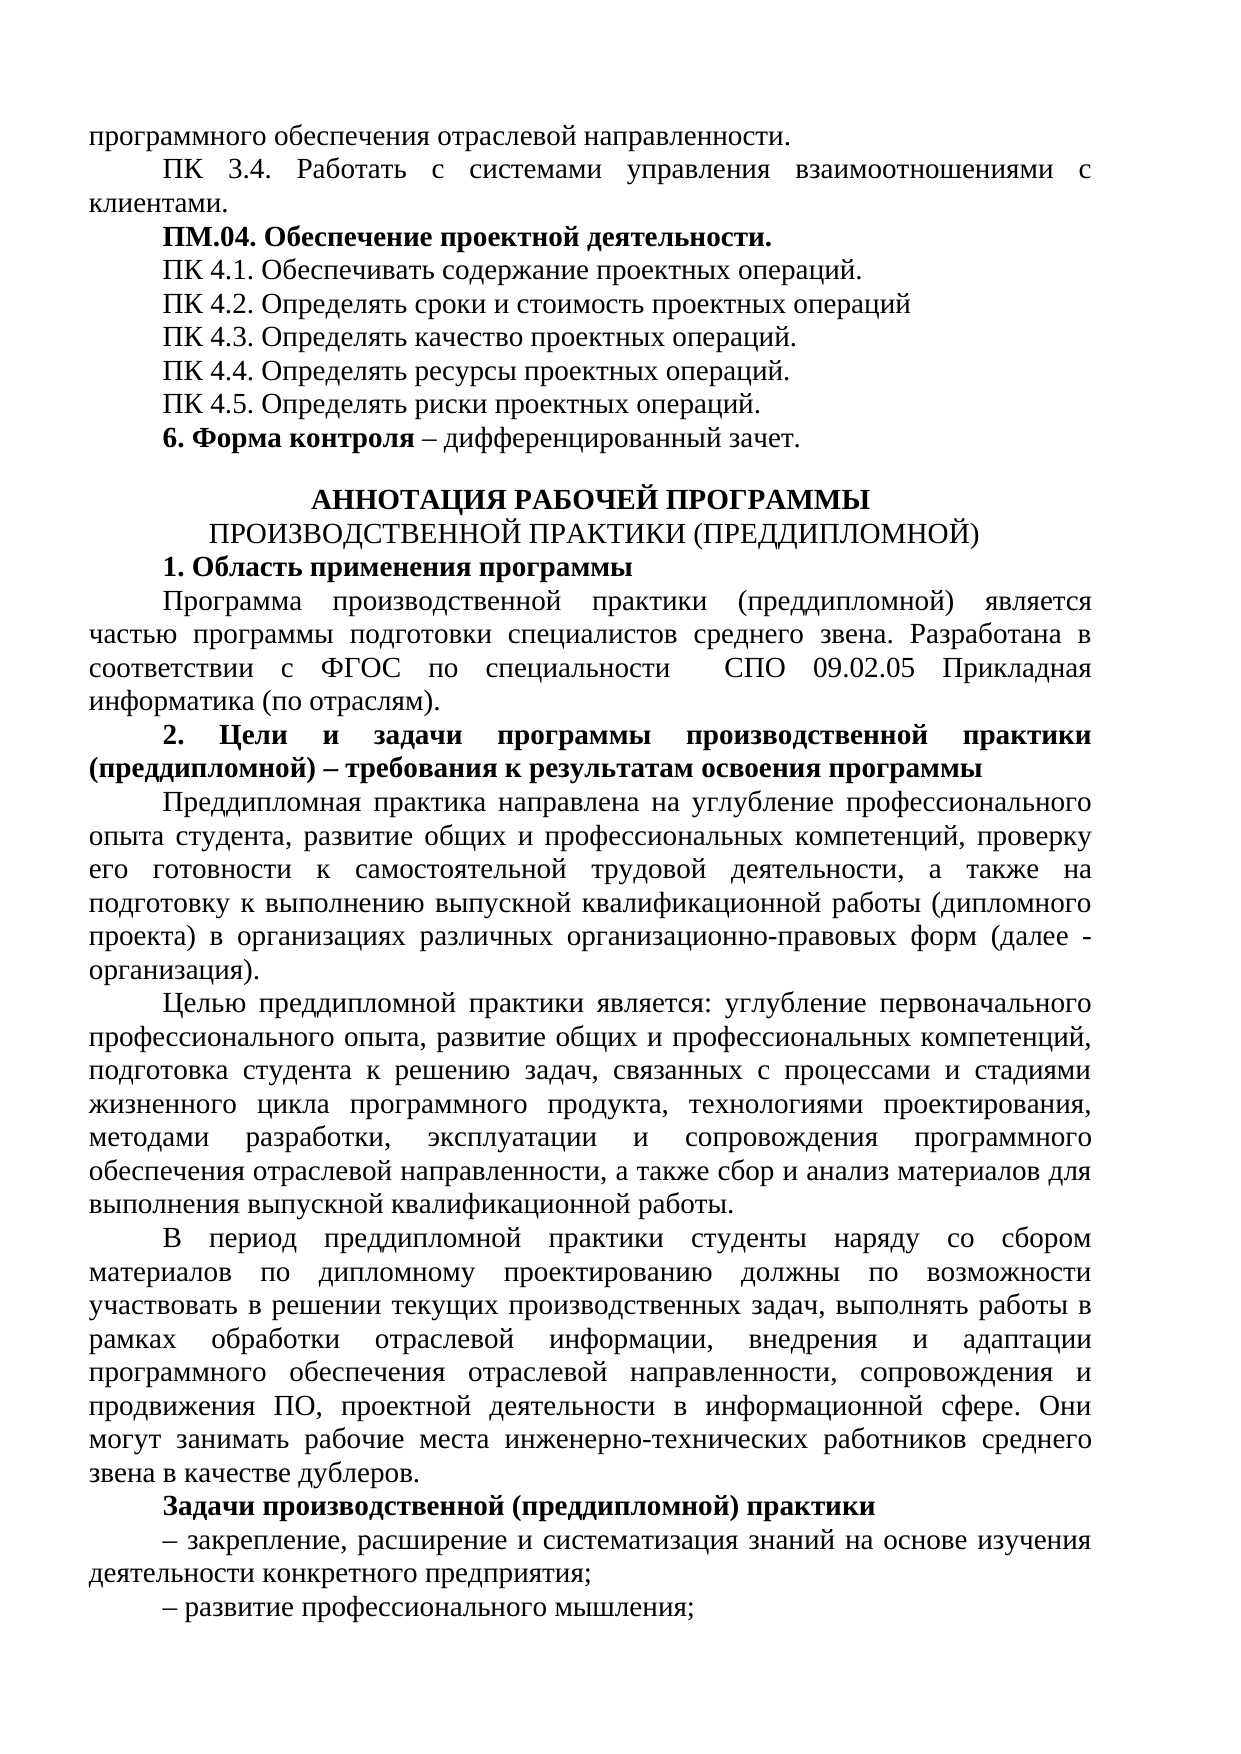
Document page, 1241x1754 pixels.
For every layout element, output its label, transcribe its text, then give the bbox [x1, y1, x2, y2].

text ПК 3.3. Проводить обслуживание, тестовые проверки, настройку программного обеспечения отраслевой направленности. [89, 118, 1092, 152]
text ПК 4.5. Определять риски проектных операций. [89, 386, 1092, 420]
text ПК 3.4. Работать с системами управления взаимоотношениями с клиентами. [89, 152, 1092, 219]
text Аннотация рабочей программы [89, 482, 1092, 516]
text Преддипломная практика направлена на углубление профессионального опыта студента, развитие общих и профессиональных компетенций, проверку его готовности к самостоятельной трудовой деятельности, а также на подготовку к выполнению выпускной квалификационной работы (дипломного проекта) в организациях различных организационно-правовых форм (далее - организация). [89, 784, 1092, 985]
text Задачи производственной (преддипломной) практики [89, 1488, 1092, 1522]
text В период преддипломной практики студенты наряду со сбором материалов по дипломному проектированию должны по возможности участвовать в решении текущих производственных задач, выполнять работы в рамках обработки отраслевой информации, внедрения и адаптации программного обеспечения отраслевой направленности, сопровождения и продвижения ПО, проектной деятельности в информационной сфере. Они могут занимать рабочие места инженерно-технических работников среднего звена в качестве дублеров. [89, 1220, 1092, 1488]
text – развитие профессионального мышления; [89, 1589, 1092, 1623]
text производственной практики (ПРЕДДИПЛОМНОЙ) [89, 516, 1092, 549]
text ПМ.04. Обеспечение проектной деятельности. [89, 219, 1092, 252]
text ПК 4.4. Определять ресурсы проектных операций. [89, 353, 1092, 386]
text 1. Область применения программы [89, 549, 1092, 583]
text 2. Цели и задачи программы производственной практики (преддипломной) – требования к результатам освоения программы [89, 717, 1092, 784]
text Программа производственной практики (преддипломной) является частью программы подготовки специалистов среднего звена. Разработана в соответствии с ФГОС по специальности СПО 09.02.05 Прикладная информатика (по отраслям). [89, 583, 1092, 717]
text ПК 4.2. Определять сроки и стоимость проектных операций [89, 286, 1092, 319]
text 6. Форма контроля – дифференцированный зачет. [89, 420, 1092, 453]
text ПК 4.3. Определять качество проектных операций. [89, 319, 1092, 353]
text Целью преддипломной практики является: углубление первоначального профессионального опыта, развитие общих и профессиональных компетенций, подготовка студента к решению задач, связанных с процессами и стадиями жизненного цикла программного продукта, технологиями проектирования, методами разработки, эксплуатации и сопровождения программного обеспечения отраслевой направленности, а также сбор и анализ материалов для выполнения выпускной квалификационной работы. [89, 985, 1092, 1220]
text – закрепление, расширение и систематизация знаний на основе изучения деятельности конкретного предприятия; [89, 1522, 1092, 1589]
text ПК 4.1. Обеспечивать содержание проектных операций. [89, 252, 1092, 286]
